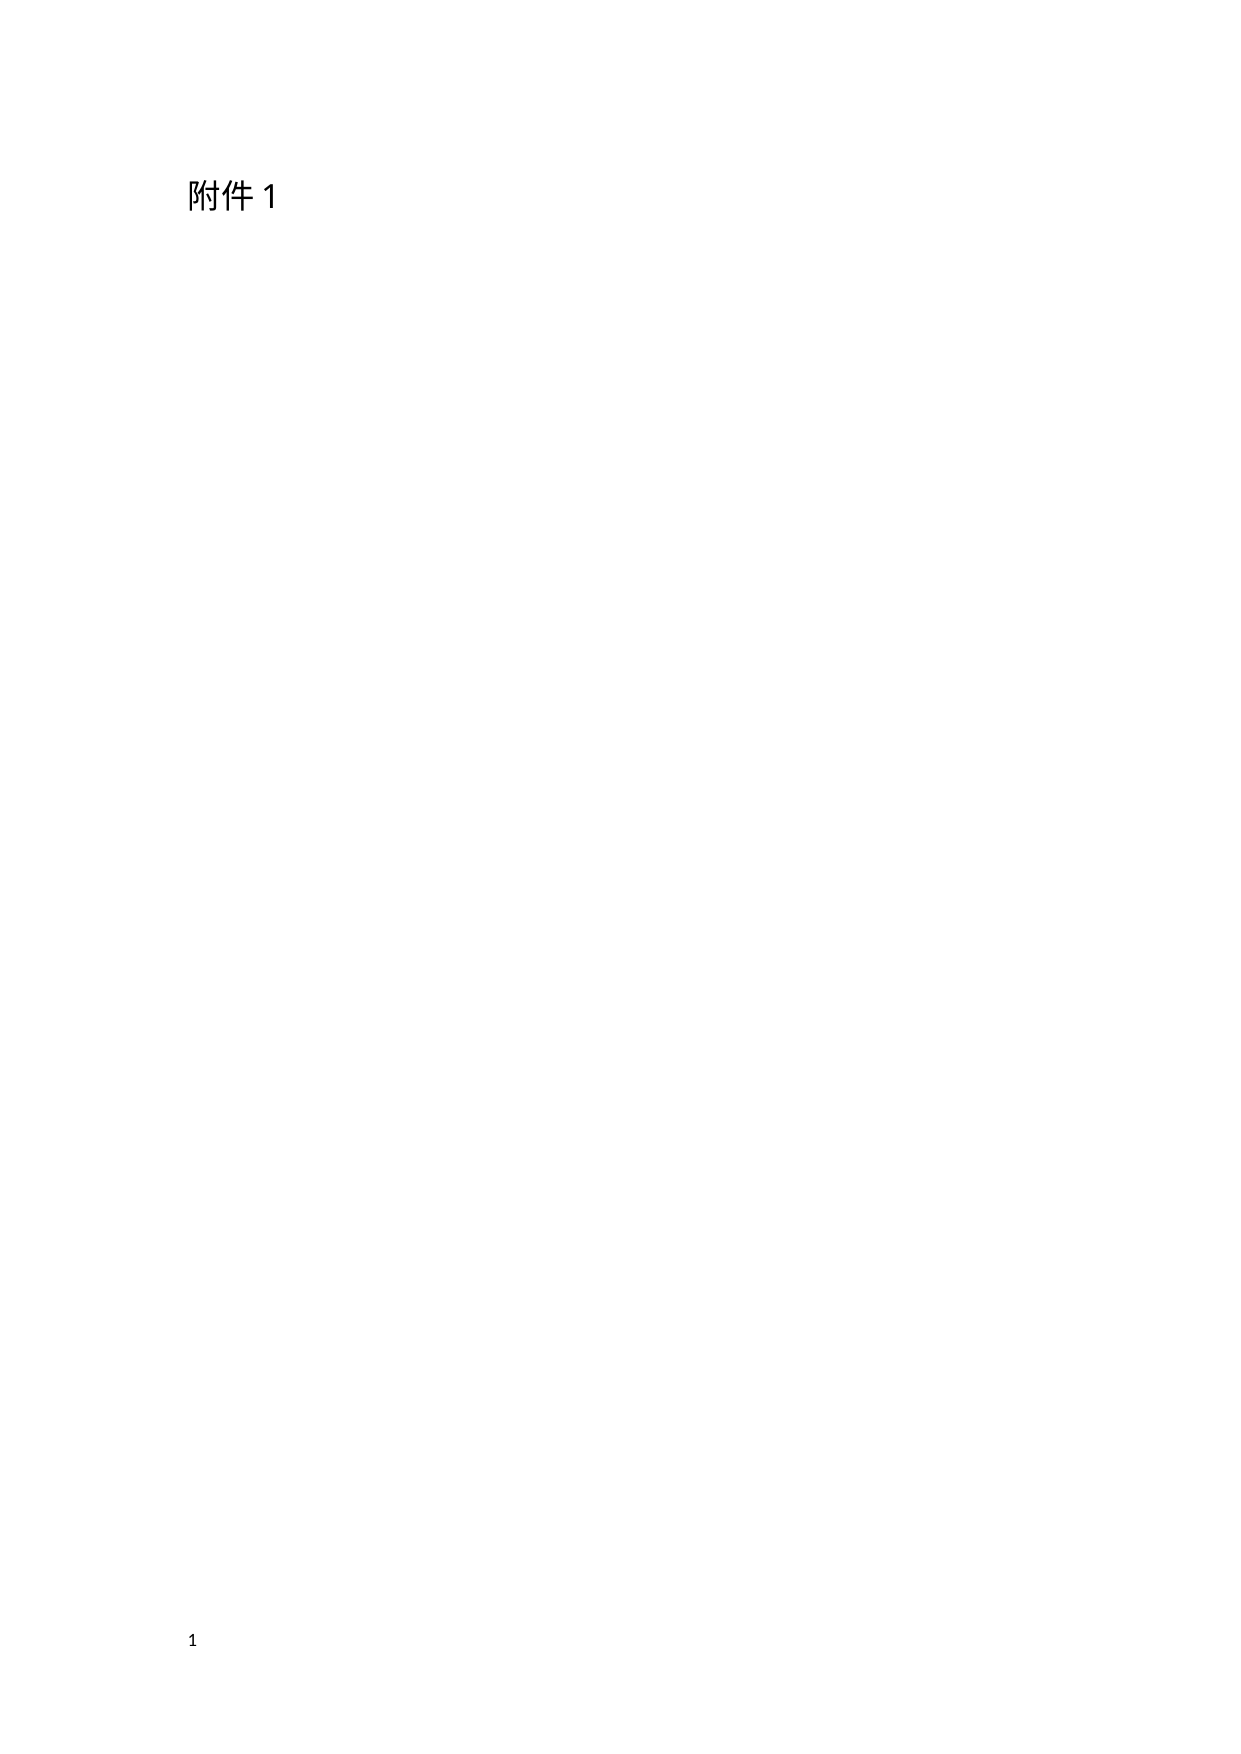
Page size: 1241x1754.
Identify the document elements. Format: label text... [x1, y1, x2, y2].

text 附件1 [187, 162, 1053, 227]
